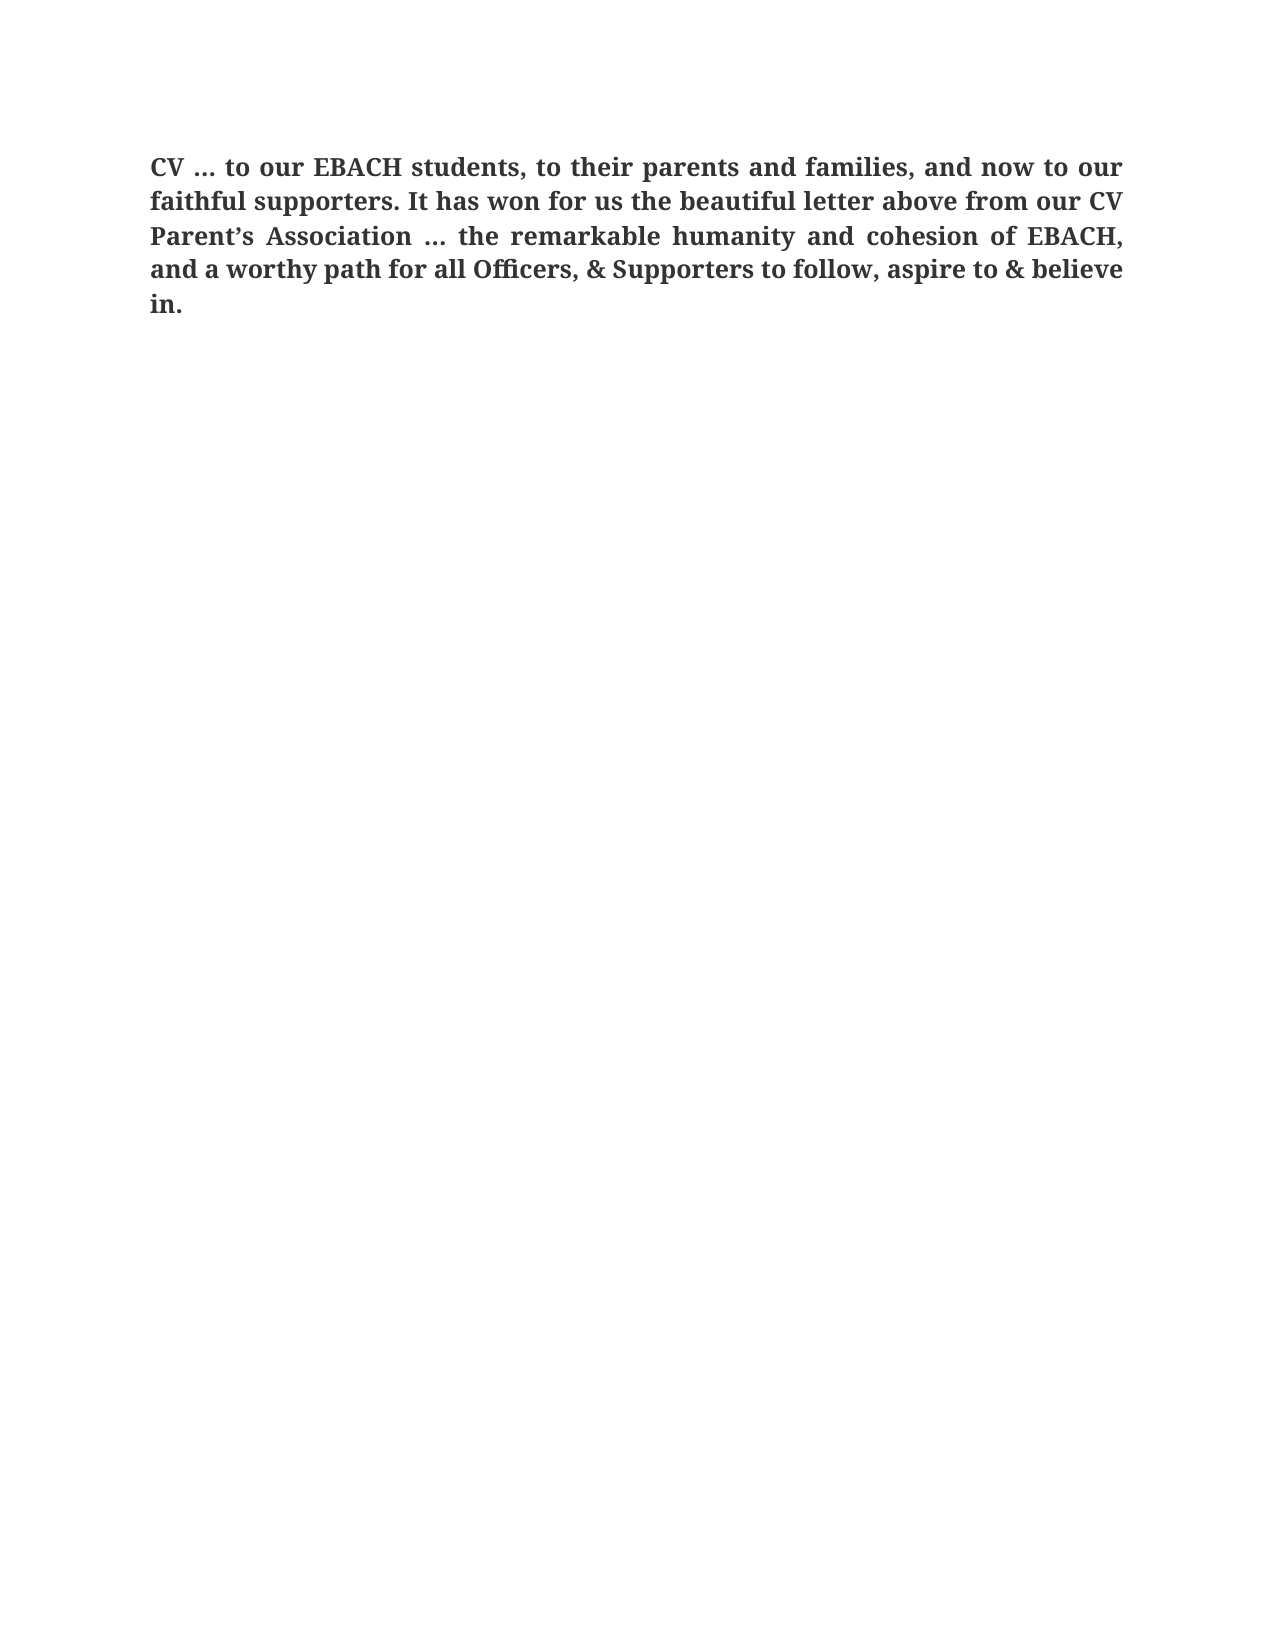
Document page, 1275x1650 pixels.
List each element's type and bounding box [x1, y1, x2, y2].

text [150, 150, 1125, 320]
